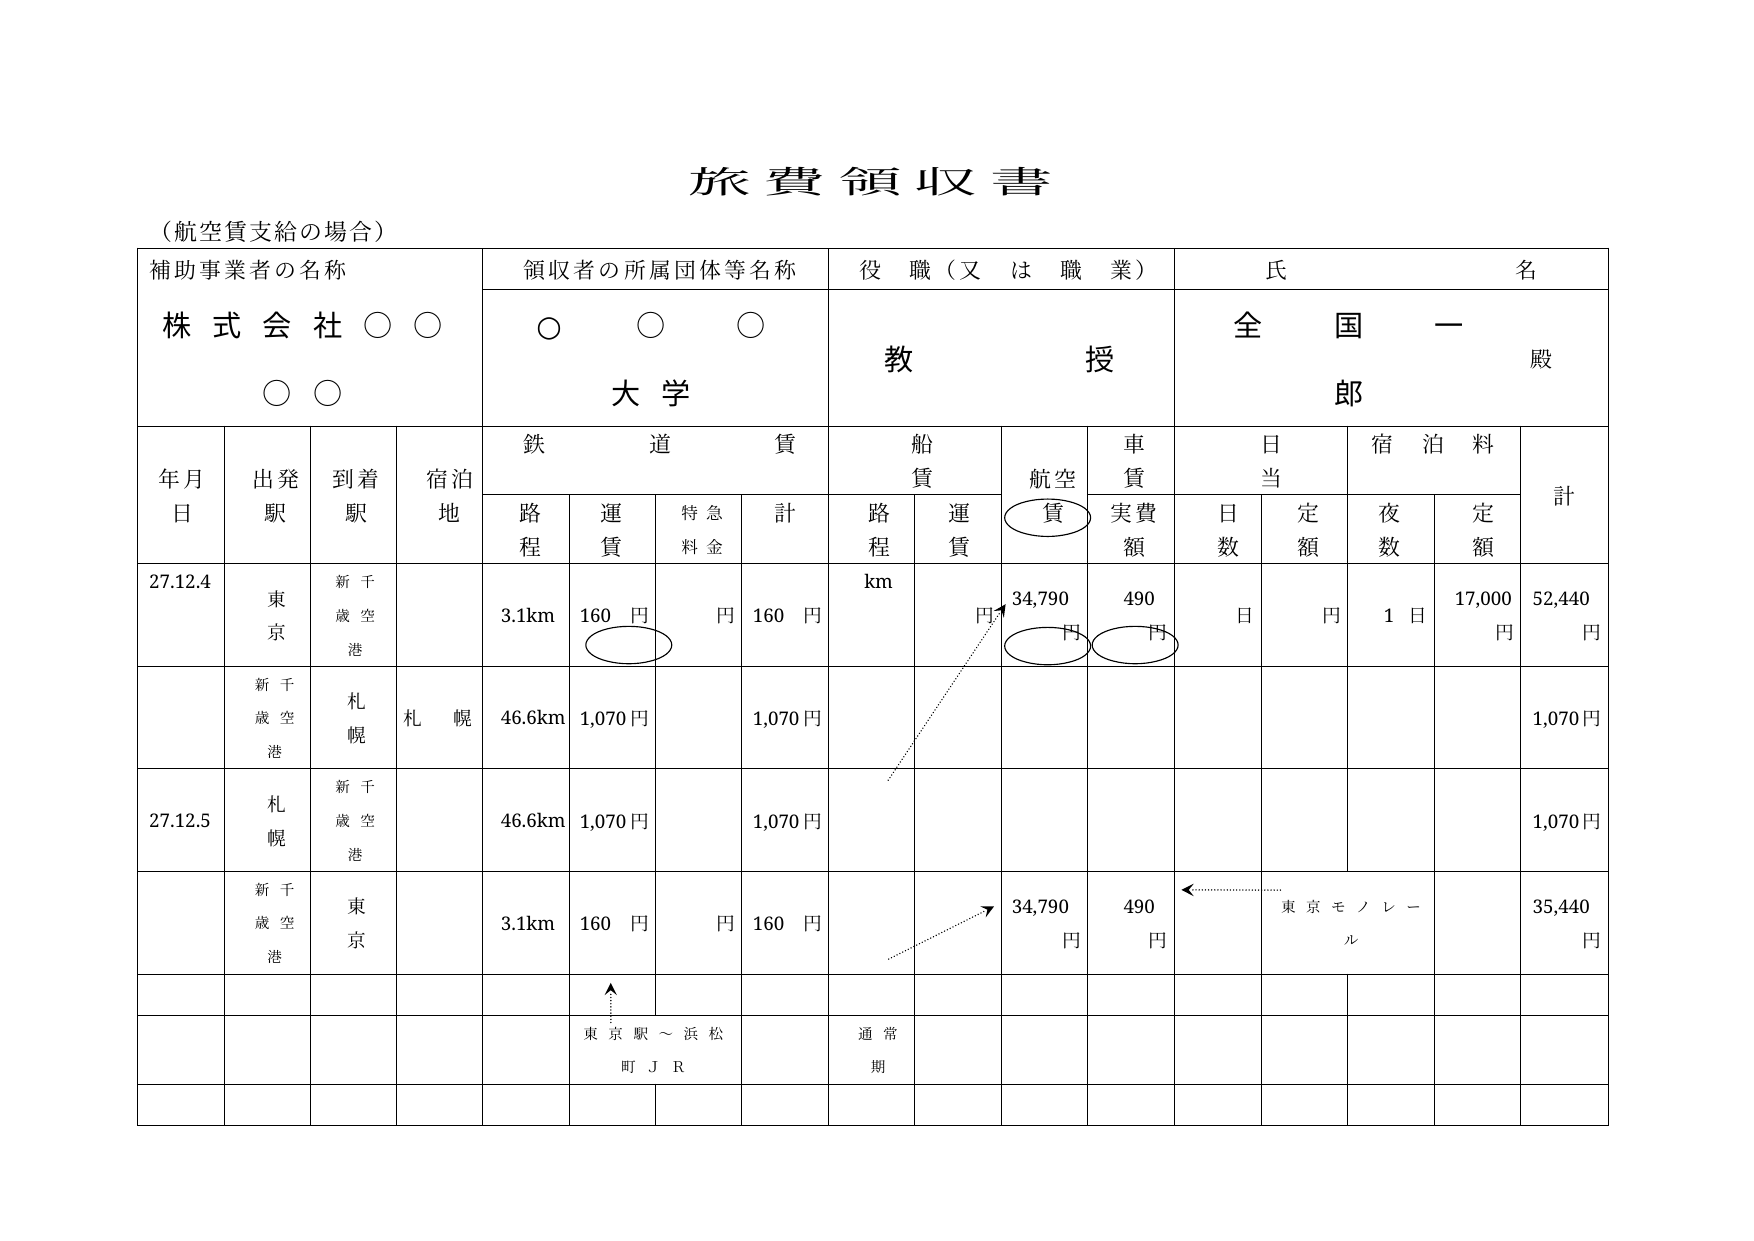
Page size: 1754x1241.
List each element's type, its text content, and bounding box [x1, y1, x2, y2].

table_cell [397, 1085, 482, 1125]
table_cell [1088, 975, 1174, 1015]
table_cell 日 数 [1175, 495, 1261, 563]
table_cell [1262, 1085, 1347, 1125]
table_cell [1088, 1085, 1174, 1125]
table_cell 東 京 [225, 564, 310, 666]
table_cell 1,070円 [1521, 769, 1608, 871]
table_cell [1262, 1016, 1347, 1083]
table_cell km [829, 564, 914, 666]
text 旅費領収書 [149, 146, 1605, 214]
table_cell 新千歳空港 [225, 872, 310, 973]
table_cell [915, 667, 1001, 768]
table_cell [915, 1016, 1001, 1083]
table_cell [311, 975, 396, 1015]
table_cell [1175, 872, 1261, 973]
table_cell 1,070円 [570, 769, 655, 871]
table_cell [1175, 667, 1261, 768]
table_cell [1348, 975, 1434, 1015]
table_cell [138, 872, 224, 973]
table_cell [829, 872, 914, 973]
table_cell 1,070円 [570, 667, 655, 768]
table_cell 17,000円 [1435, 564, 1520, 666]
text （航空賃支給の場合） [149, 214, 1605, 248]
table_cell [656, 1085, 741, 1125]
table_cell [1435, 872, 1520, 973]
table_cell [829, 975, 914, 1015]
table_cell 3.1km [483, 564, 569, 666]
table_cell [311, 1016, 396, 1083]
table_cell [397, 872, 482, 973]
table_cell [1088, 769, 1174, 871]
table_cell 1,070円 [1521, 667, 1608, 768]
table_cell [397, 564, 482, 666]
table_cell 1,070円 [742, 769, 828, 871]
table_cell 航空賃 [1002, 427, 1087, 563]
table_cell 160円 [570, 872, 655, 973]
table_cell 路 程 [483, 495, 569, 563]
table_cell [1435, 1016, 1520, 1083]
table_cell 運 賃 [915, 495, 1001, 563]
table_cell 46.6km [483, 667, 569, 768]
table_cell [1088, 1016, 1174, 1083]
table_cell 1,070円 [742, 667, 828, 768]
table_cell [1175, 1016, 1261, 1083]
table_cell [483, 1016, 569, 1083]
table_header 補助事業者の名称 [138, 249, 482, 289]
table_cell [656, 975, 741, 1015]
table_cell 定 額 [1435, 495, 1520, 563]
table_cell ○ ○ ○ 大学 [483, 290, 828, 426]
table_cell [1348, 1016, 1434, 1083]
table_cell 株式会社○○○○ [138, 289, 482, 426]
table_cell [1435, 667, 1520, 768]
table_cell 船 賃 [829, 427, 1001, 494]
table_cell [1262, 975, 1347, 1015]
table_cell 出発駅 [225, 427, 310, 563]
table_cell [915, 769, 1001, 871]
table_cell 1日 [1348, 564, 1434, 666]
table_cell [915, 872, 1001, 973]
table_cell [138, 1016, 224, 1083]
table_cell 宿 泊 料 [1348, 427, 1520, 494]
table_cell 東京モノレール [1262, 872, 1434, 973]
table_cell 路 程 [829, 495, 914, 563]
table_cell 札 幌 [397, 667, 482, 768]
table_cell 490円 [1088, 872, 1174, 973]
table_cell 車 賃 [1088, 427, 1174, 494]
table_cell [1175, 769, 1261, 871]
table_cell [1002, 667, 1087, 768]
table_cell 160円 [742, 564, 828, 666]
table_cell [1521, 1016, 1608, 1083]
table_cell 通常期 [829, 1016, 914, 1083]
table_cell [397, 769, 482, 871]
table_cell [1348, 769, 1434, 871]
table_cell [1521, 1085, 1608, 1125]
table_cell [1002, 975, 1087, 1015]
table_cell [656, 769, 741, 871]
table_cell 東京駅～浜松町ＪＲ [570, 1016, 741, 1083]
table_cell [1175, 1085, 1261, 1125]
table_cell 35,440円 [1521, 872, 1608, 973]
table_header 役 職（又 は 職 業） [829, 249, 1174, 289]
table_cell [915, 1085, 1001, 1125]
table_cell 特急料金 [656, 495, 741, 563]
table_cell 円 [1262, 564, 1347, 666]
table_cell [397, 1016, 482, 1083]
table_cell 160円 [570, 564, 655, 666]
table_cell 到着駅 [311, 427, 396, 563]
table_cell 円 [915, 564, 1001, 666]
table_cell 27.12.4 [138, 564, 224, 666]
table_cell [1435, 769, 1520, 871]
table_cell 日 [1175, 564, 1261, 666]
table_cell 46.6km [483, 769, 569, 871]
table_cell 27.12.5 [138, 769, 224, 871]
table_cell 定 額 [1262, 495, 1347, 563]
table_cell 運 賃 [570, 495, 655, 563]
table_cell [742, 975, 828, 1015]
table_cell [1002, 1085, 1087, 1125]
table_cell 鉄 道 賃 [483, 427, 828, 494]
table_cell 計 [742, 495, 828, 563]
table_cell 教 授 [829, 290, 1174, 426]
table_cell 新千歳空港 [225, 667, 310, 768]
table_cell 34,790円 [1002, 872, 1087, 973]
table_cell [570, 975, 655, 1015]
table_header 領収者の所属団体等名称 [483, 249, 828, 289]
table_cell [225, 1016, 310, 1083]
table_cell [1262, 769, 1347, 871]
table_cell 日 当 [1175, 427, 1347, 494]
table_cell [1262, 667, 1347, 768]
table_header 氏 名 [1175, 249, 1608, 289]
table_cell 490円 [1088, 564, 1174, 642]
table_cell [829, 1085, 914, 1125]
table_cell 殿 [1521, 290, 1608, 426]
table_cell [829, 769, 914, 871]
table_cell [1435, 1085, 1520, 1125]
table_cell [1002, 1016, 1087, 1083]
table_cell 160円 [742, 872, 828, 973]
table_cell 札 幌 [225, 769, 310, 871]
table_cell [570, 1085, 655, 1125]
table_cell [656, 667, 741, 768]
table_cell 円 [656, 564, 741, 666]
table_cell 円 [656, 872, 741, 973]
table_cell 東 京 [311, 872, 396, 973]
table_cell 新千歳空港 [311, 769, 396, 871]
table_cell 3.1km [483, 872, 569, 973]
table_cell [1088, 667, 1174, 768]
table_cell 34,790円 [1002, 564, 1087, 666]
table_cell [915, 975, 1001, 1015]
table_cell 宿泊地 [397, 427, 482, 563]
table_cell [138, 1085, 224, 1125]
table_cell 490円 [1093, 627, 1174, 663]
table_cell 52,440円 [1521, 564, 1608, 666]
table_cell 全 国 一 郎 [1175, 290, 1521, 426]
table_cell 夜 数 [1348, 495, 1434, 563]
table_cell [397, 975, 482, 1015]
table_cell [1175, 975, 1261, 1015]
table_cell [225, 975, 310, 1015]
table_cell [311, 1085, 396, 1125]
table_cell 札 幌 [311, 667, 396, 768]
table_cell 年月日 [138, 427, 224, 563]
table_cell [138, 975, 224, 1015]
table_cell 実費額 [1088, 495, 1174, 563]
table_cell 新千歳空港 [311, 564, 396, 666]
table_cell [483, 975, 569, 1015]
table_cell [225, 1085, 310, 1125]
table_cell [1521, 975, 1608, 1015]
table_cell [138, 667, 224, 768]
table_cell 計 [1521, 427, 1608, 563]
table_cell [742, 1085, 828, 1125]
table_cell [1348, 1085, 1434, 1125]
table_cell [742, 1016, 828, 1083]
table_cell [483, 1085, 569, 1125]
table_cell [1002, 769, 1087, 871]
table_cell 490円 [1088, 648, 1174, 666]
table_cell [1435, 975, 1520, 1015]
table_cell [829, 667, 914, 768]
table_cell [1348, 667, 1434, 768]
